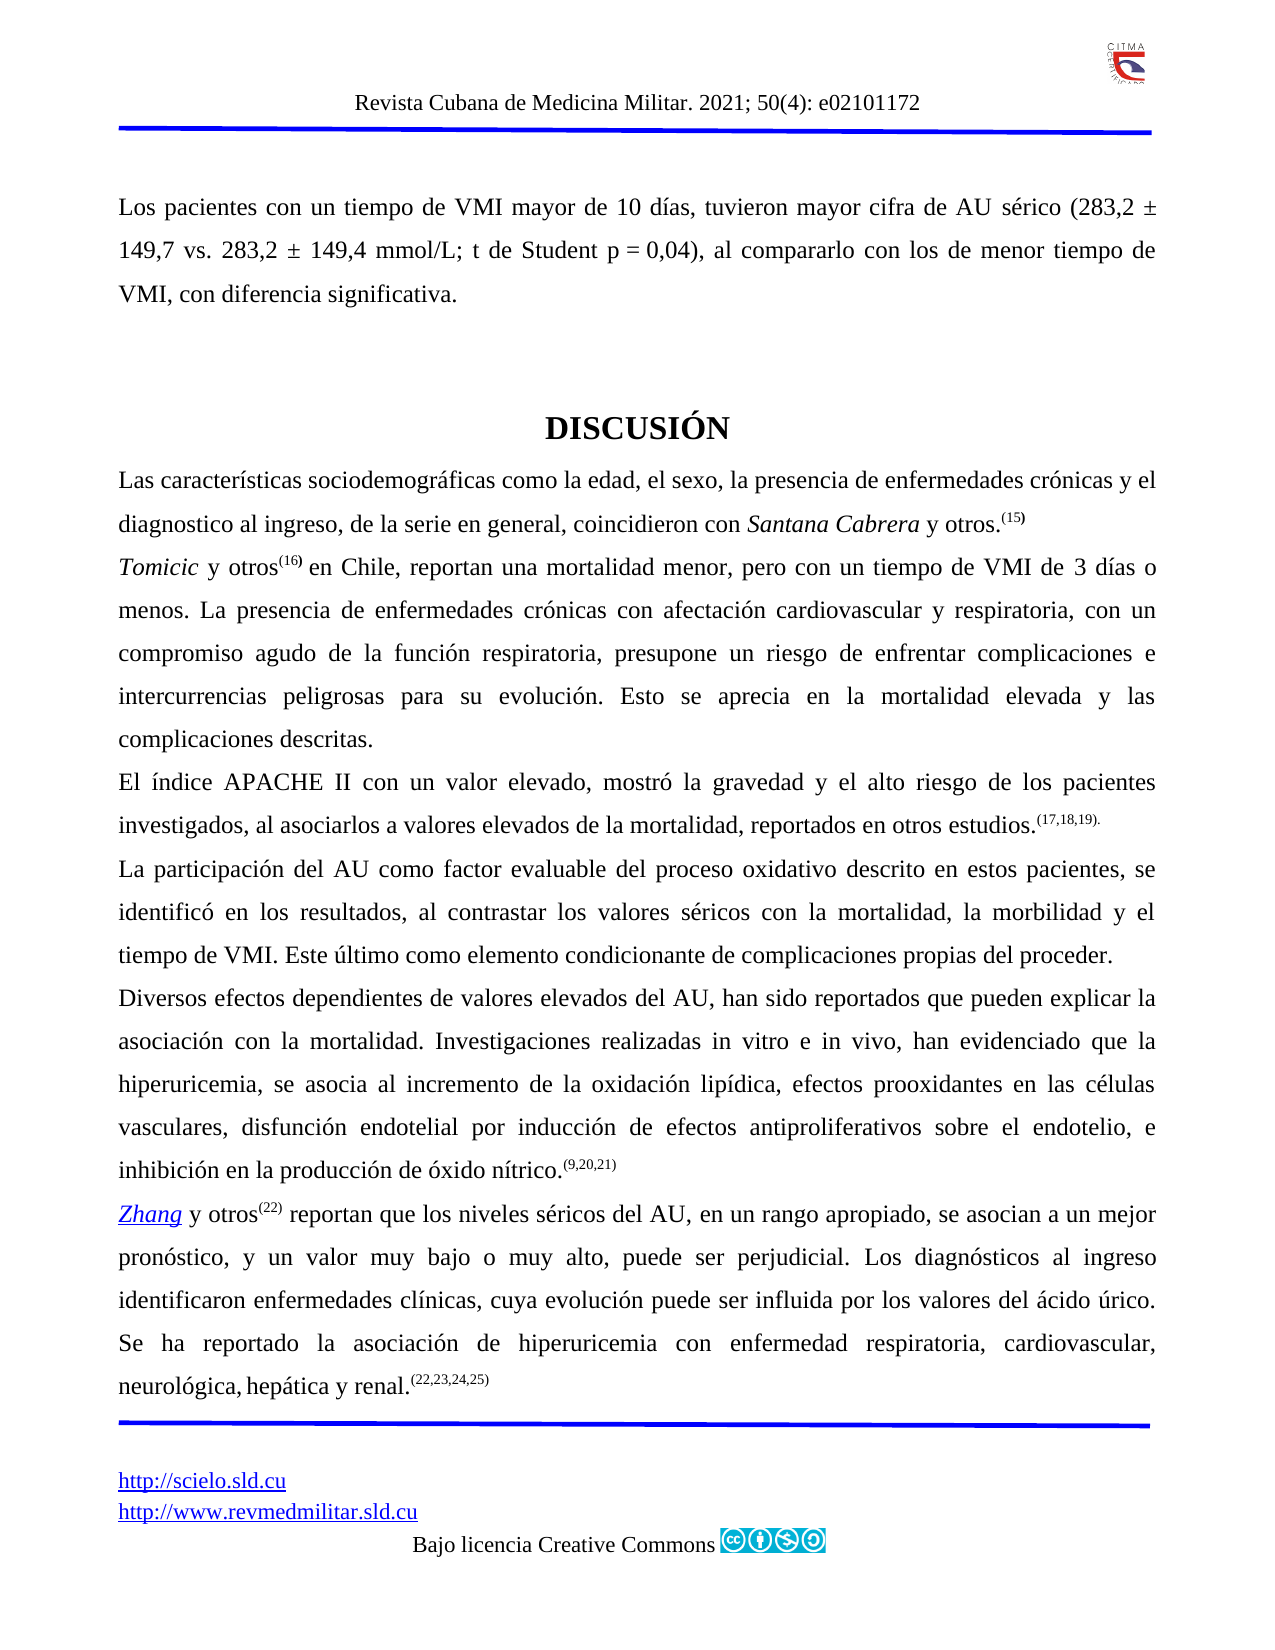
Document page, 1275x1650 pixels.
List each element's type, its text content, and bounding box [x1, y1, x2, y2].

text DISCUSIÓN [118, 408, 1157, 446]
text Diversos efectos dependientes de valores elevados del AU, han sido reportados que pueden explicar la asociación con la mortalidad. Investigaciones realizadas in vitro e in vivo, han evidenciado que la hiperuricemia, se asocia al incremento de la oxidación lipídica, efectos prooxidantes en las células vasculares, disfunción endotelial por inducción de efectos antiproliferativos sobre el endotelio, e inhibición en la producción de óxido nítrico.(9,20,21) [118, 983, 1157, 1184]
text Tomicic y otros(16) en Chile, reportan una mortalidad menor, pero con un tiempo de VMI de 3 días o menos. La presencia de enfermedades crónicas con afectación cardiovascular y respiratoria, con un compromiso agudo de la función respiratoria, presupone un riesgo de enfrentar complicaciones e intercurrencias peligrosas para su evolución. Esto se aprecia en la mortalidad elevada y las complicaciones descritas. [118, 552, 1157, 753]
picture [1107, 43, 1145, 84]
text Los pacientes con un tiempo de VMI mayor de 10 días, tuvieron mayor cifra de AU sérico (283,2 ± 149,7 vs. 283,2 ± 149,4 mmol/L; t de Student p = 0,04), al compararlo con los de menor tiempo de VMI, con diferencia significativa. [118, 192, 1157, 307]
text Zhang y otros(22) reportan que los niveles séricos del AU, en un rango apropiado, se asocian a un mejor pronóstico, y un valor muy bajo o muy alto, puede ser perjudicial. Los diagnósticos al ingreso identificaron enfermedades clínicas, cuya evolución puede ser influida por los valores del ácido úrico. Se ha reportado la asociación de hiperuricemia con enfermedad respiratoria, cardiovascular, neurológica, hepática y renal.(22,23,24,25) [118, 1199, 1157, 1400]
text El índice APACHE II con un valor elevado, mostró la gravedad y el alto riesgo de los pacientes investigados, al asociarlos a valores elevados de la mortalidad, reportados en otros estudios.(17,18,19). [118, 767, 1157, 839]
text La participación del AU como factor evaluable del proceso oxidativo descrito en estos pacientes, se identificó en los resultados, al contrastar los valores séricos con la mortalidad, la morbilidad y el tiempo de VMI. Este último como elemento condicionante de complicaciones propias del proceder. [118, 854, 1157, 969]
picture [720, 1528, 826, 1553]
text Las características sociodemográficas como la edad, el sexo, la presencia de enfermedades crónicas y el diagnostico al ingreso, de la serie en general, coincidieron con Santana Cabrera y otros.(15) [118, 466, 1157, 537]
